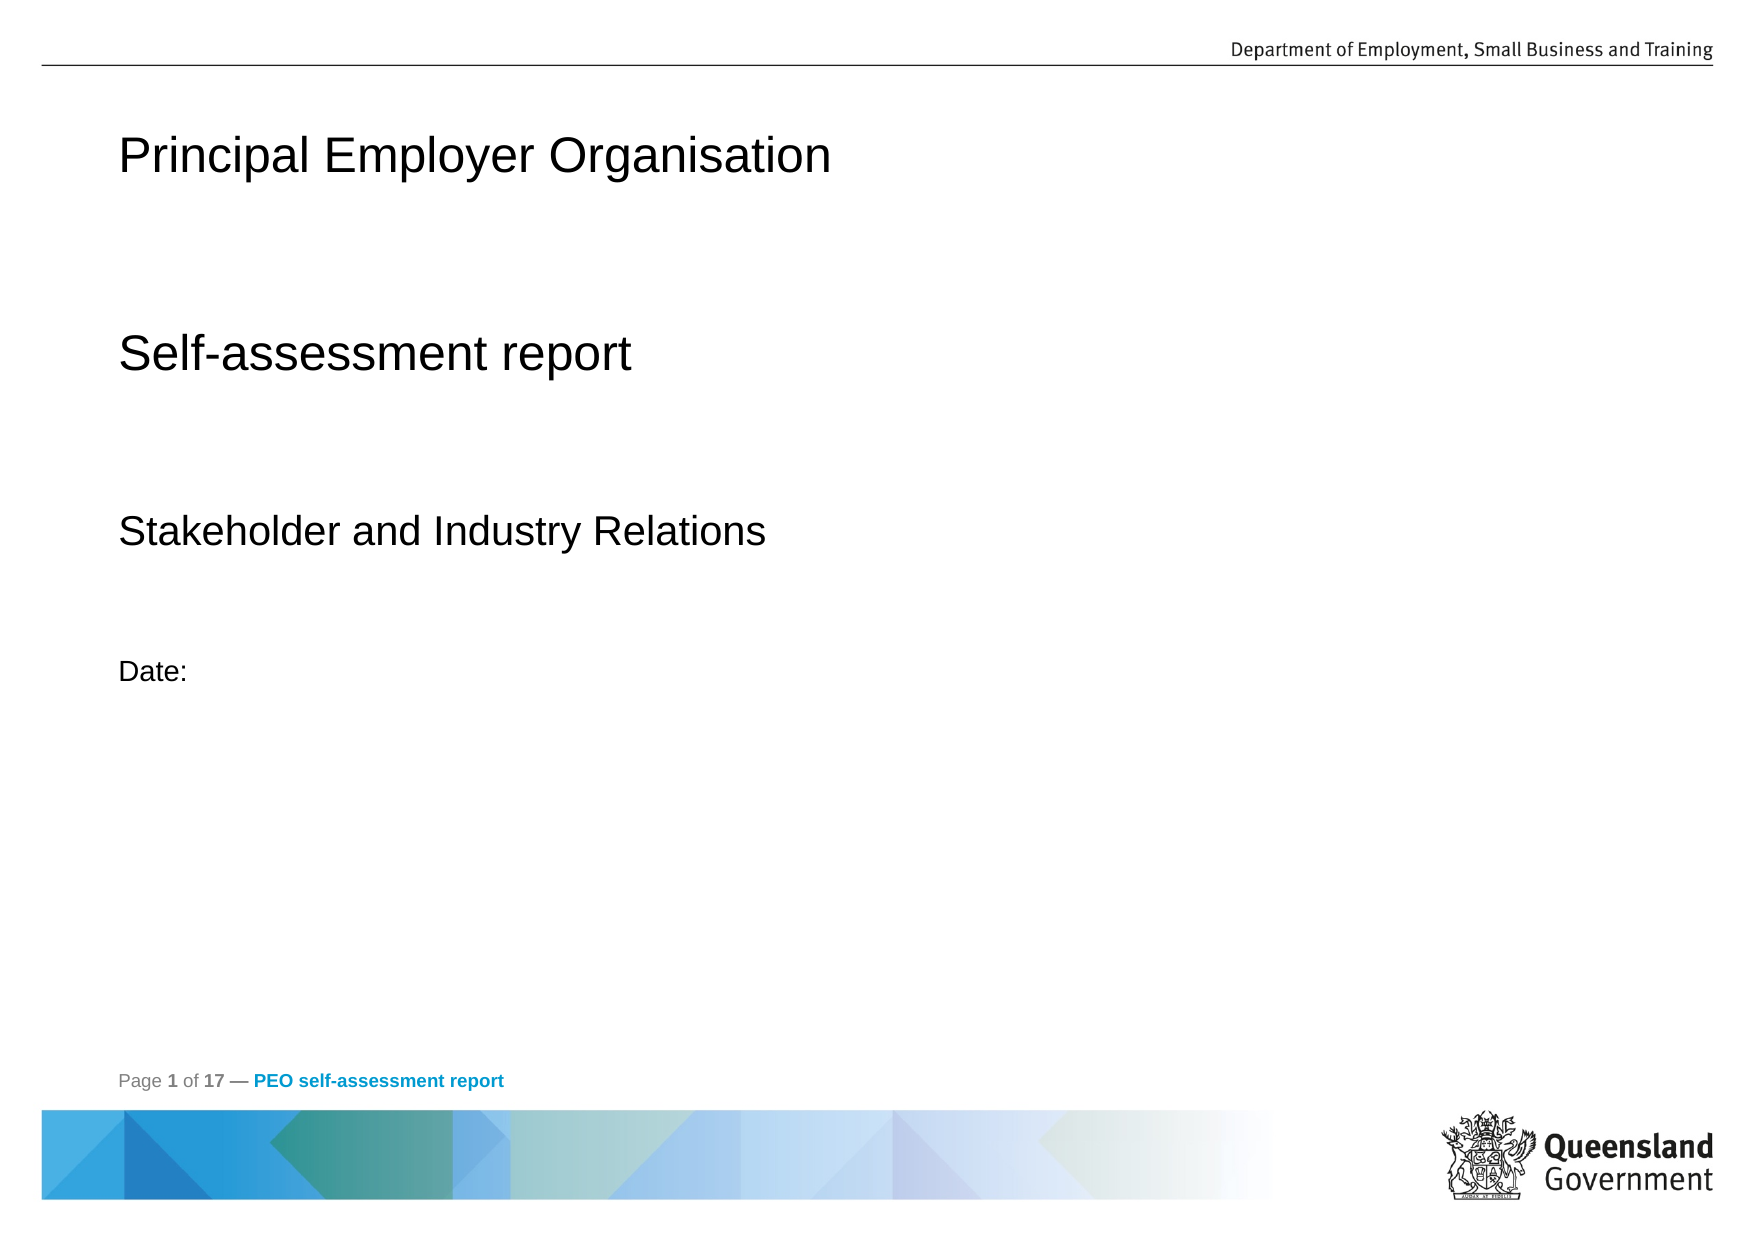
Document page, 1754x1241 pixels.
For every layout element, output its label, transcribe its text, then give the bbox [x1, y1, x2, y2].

text Stakeholder and Industry Relations [59, 506, 1636, 554]
text Principal Employer Organisation [59, 126, 1636, 183]
text Date: [59, 654, 1636, 687]
picture [0, 0, 1754, 83]
text Self-assessment report [59, 323, 1636, 381]
picture [0, 1080, 1754, 1241]
